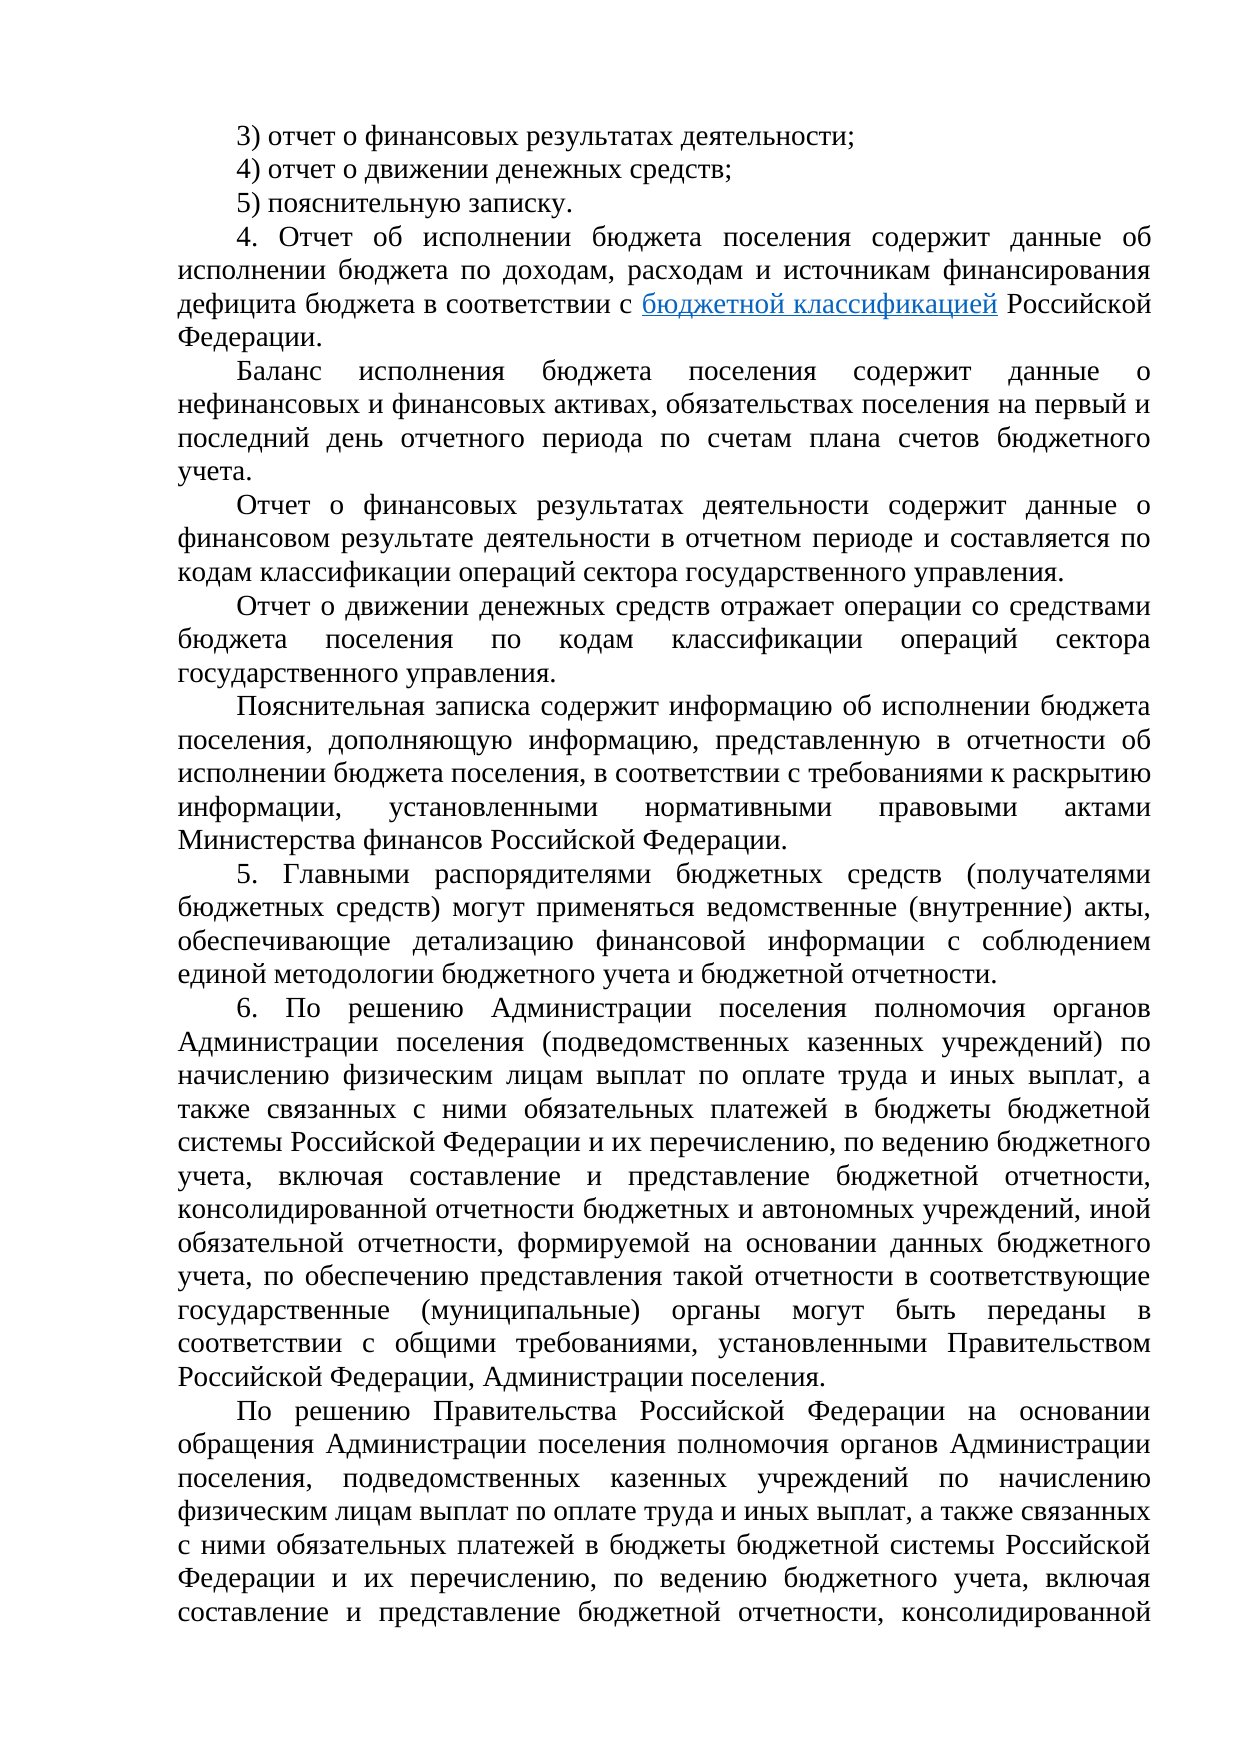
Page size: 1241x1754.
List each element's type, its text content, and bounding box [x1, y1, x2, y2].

text Баланс исполнения бюджета поселения содержит данные о нефинансовых и финансовых активах, обязательствах поселения на первый и последний день отчетного периода по счетам плана счетов бюджетного учета. [177, 353, 1152, 487]
text Отчет о финансовых результатах деятельности содержит данные о финансовом результате деятельности в отчетном периоде и составляется по кодам классификации операций сектора государственного управления. [177, 487, 1152, 588]
text 4) отчет о движении денежных средств; [177, 152, 1152, 185]
text 6. По решению Администрации поселения полномочия органов Администрации поселения (подведомственных казенных учреждений) по начислению физическим лицам выплат по оплате труда и иных выплат, а также связанных с ними обязательных платежей в бюджеты бюджетной системы Российской Федерации и их перечислению, по ведению бюджетного учета, включая составление и представление бюджетной отчетности, консолидированной отчетности бюджетных и автономных учреждений, иной обязательной отчетности, формируемой на основании данных бюджетного учета, по обеспечению представления такой отчетности в соответствующие государственные (муниципальные) органы могут быть переданы в соответствии с общими требованиями, установленными Правительством Российской Федерации, Администрации поселения. [177, 990, 1152, 1393]
text Отчет о движении денежных средств отражает операции со средствами бюджета поселения по кодам классификации операций сектора государственного управления. [177, 588, 1152, 688]
text 3) отчет о финансовых результатах деятельности; [177, 118, 1152, 152]
text 5) пояснительную записку. [177, 185, 1152, 219]
text 4. Отчет об исполнении бюджета поселения содержит данные об исполнении бюджета по доходам, расходам и источникам финансирования дефицита бюджета в соответствии с бюджетной классификацией Российской Федерации. [177, 219, 1152, 353]
text Пояснительная записка содержит информацию об исполнении бюджета поселения, дополняющую информацию, представленную в отчетности об исполнении бюджета поселения, в соответствии с требованиями к раскрытию информации, установленными нормативными правовыми актами Министерства финансов Российской Федерации. [177, 688, 1152, 856]
text 5. Главными распорядителями бюджетных средств (получателями бюджетных средств) могут применяться ведомственные (внутренние) акты, обеспечивающие детализацию финансовой информации с соблюдением единой методологии бюджетного учета и бюджетной отчетности. [177, 856, 1152, 990]
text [177, 1393, 1152, 1627]
